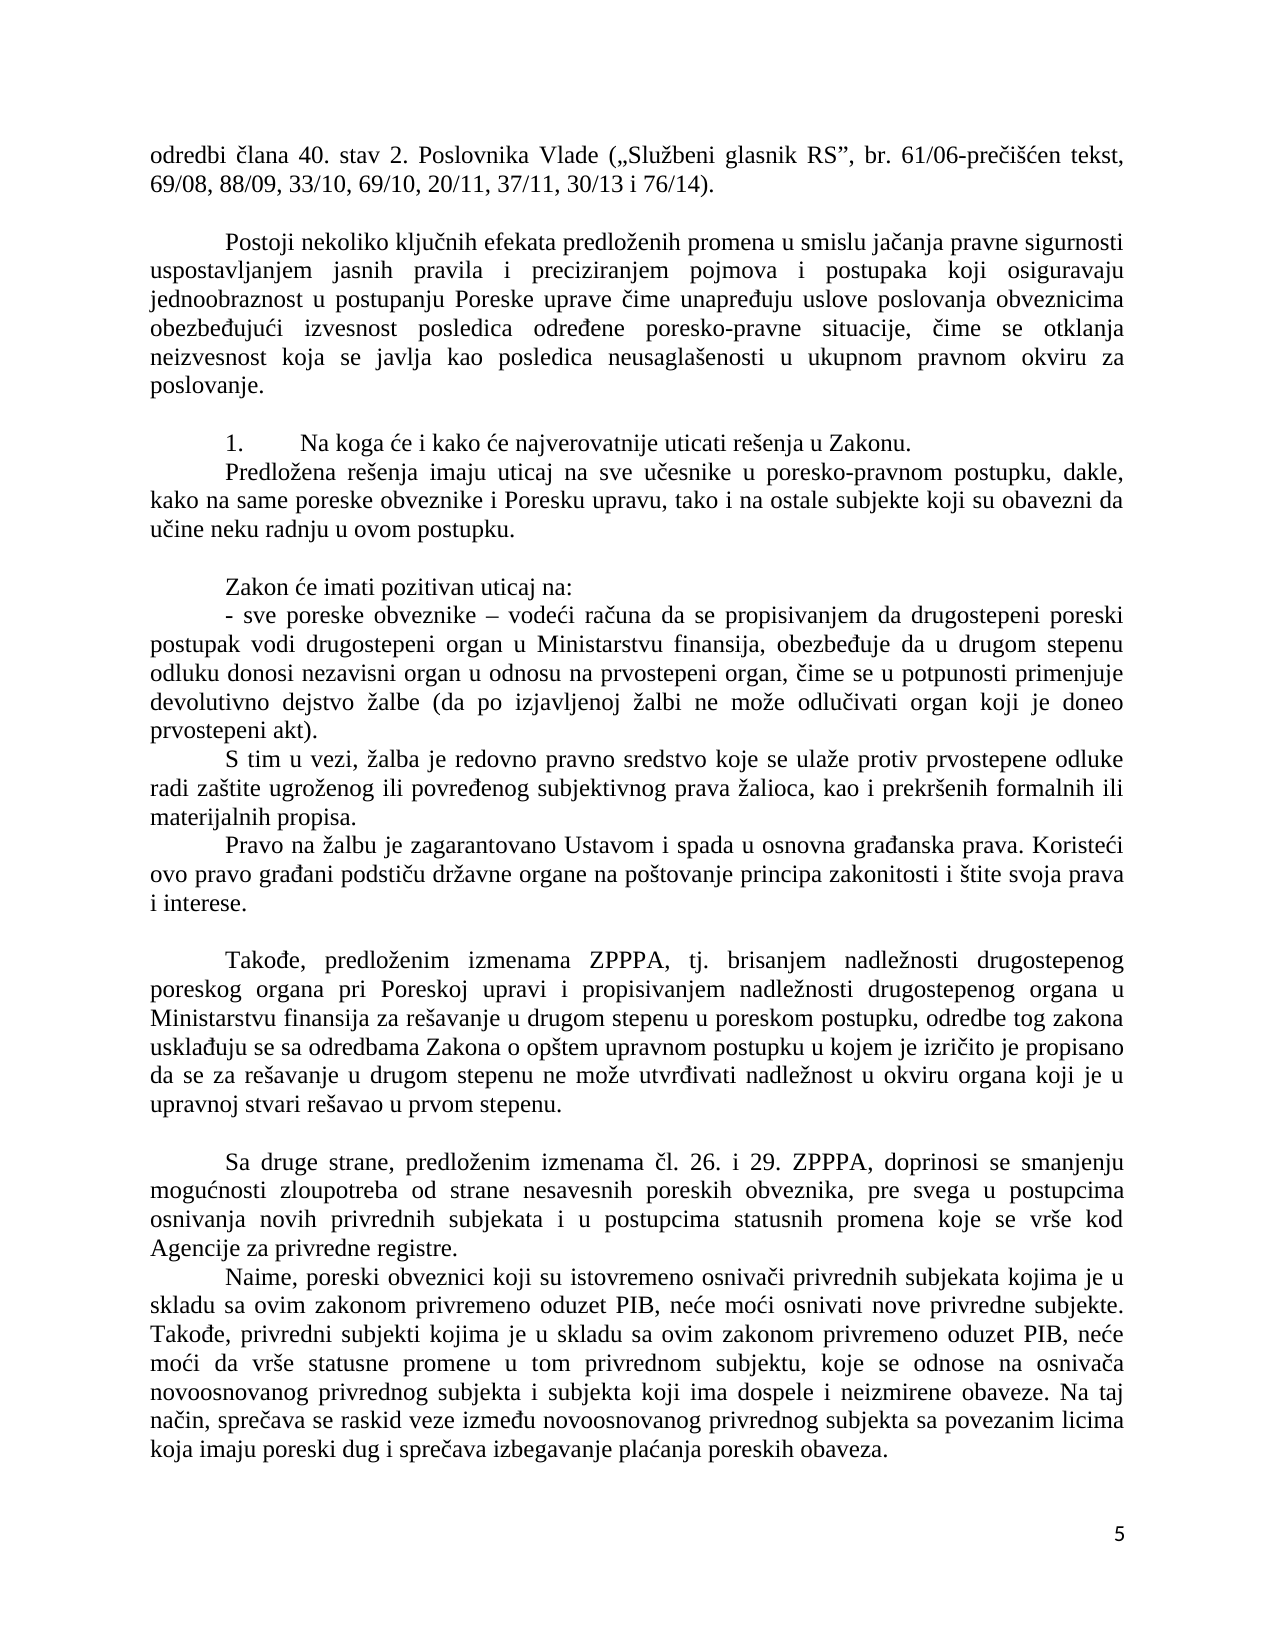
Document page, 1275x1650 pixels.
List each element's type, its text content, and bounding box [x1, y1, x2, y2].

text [150, 141, 1125, 198]
text Naime, poreski obveznici koji su istovremeno osnivači privrednih subjekata kojima je u skladu sa ovim zakonom privremeno oduzet PIB, neće moći osnivati nove privredne subjekte. Takođe, privredni subjekti kojima je u skladu sa ovim zakonom privremeno oduzet PIB, neće moći da vrše statusne promene u tom privrednom subjektu, koje se odnose na osnivača novoosnovanog privrednog subjekta i subjekta koji ima dospele i neizmirene obaveze. Na taj način, sprečava se raskid veze između novoosnovanog privrednog subjekta sa povezanim licima koja imaju poreski dug i sprečava izbegavanje plaćanja poreskih obaveza. [150, 1262, 1125, 1463]
text Sa druge strane, predloženim izmenama čl. 26. i 29. ZPPPA, doprinosi se smanjenju mogućnosti zloupotreba od strane nesavesnih poreskih obveznika, pre svega u postupcima osnivanja novih privrednih subjekata i u postupcima statusnih promena koje se vrše kod Agencije za privredne registre. [150, 1147, 1125, 1262]
text Postoji nekoliko ključnih efekata predloženih promena u smislu jačanja pravne sigurnosti uspostavljanjem jasnih pravila i preciziranjem pojmova i postupaka koji osiguravaju jednoobraznost u postupanju Poreske uprave čime unapređuju uslove poslovanja obveznicima obezbeđujući izvesnost posledica određene poresko-pravne situacije, čime se otklanja neizvesnost koja se javlja kao posledica neusaglašenosti u ukupnom pravnom okviru za poslovanje. [150, 227, 1125, 399]
text Zakon će imati pozitivan uticaj na: [150, 572, 1125, 601]
text Pravo na žalbu je zagarantovano Ustavom i spada u osnovna građanska prava. Koristeći ovo pravo građani podstiču državne organe na poštovanje principa zakonitosti i štite svoja prava i interese. [150, 831, 1125, 917]
text Takođe, predloženim izmenama ZPPPA, tj. brisanjem nadležnosti drugostepenog poreskog organa pri Poreskoj upravi i propisivanjem nadležnosti drugostepenog organa u Ministarstvu finansija za rešavanje u drugom stepenu u poreskom postupku, odredbe tog zakona usklađuju se sa odredbama Zakona o opštem upravnom postupku u kojem je izričito je propisano da se za rešavanje u drugom stepenu ne može utvrđivati nadležnost u okviru organa koji je u upravnoj stvari rešavao u prvom stepenu. [150, 946, 1125, 1118]
text S tim u vezi, žalba je redovno pravno sredstvo koje se ulaže protiv prvostepene odluke radi zaštite ugroženog ili povređenog subjektivnog prava žalioca, kao i prekršenih formalnih ili materijalnih propisa. [150, 744, 1125, 831]
text Predložena rešenja imaju uticaj na sve učesnike u poresko-pravnom postupku, dakle, kako na same poreske obveznike i Poresku upravu, tako i na ostale subjekte koji su obavezni da učine neku radnju u ovom postupku. [150, 457, 1125, 543]
text 1. Na koga će i kako će najverovatnije uticati rešenja u Zakonu. [150, 428, 1125, 457]
text - sve poreske obveznike – vodeći računa da se propisivanjem da drugostepeni poreski postupak vodi drugostepeni organ u Ministarstvu finansija, obezbeđuje da u drugom stepenu odluku donosi nezavisni organ u odnosu na prvostepeni organ, čime se u potpunosti primenjuje devolutivno dejstvo žalbe (da po izjavljenoj žalbi ne može odlučivati organ koji je doneo prvostepeni akt). [150, 601, 1125, 744]
